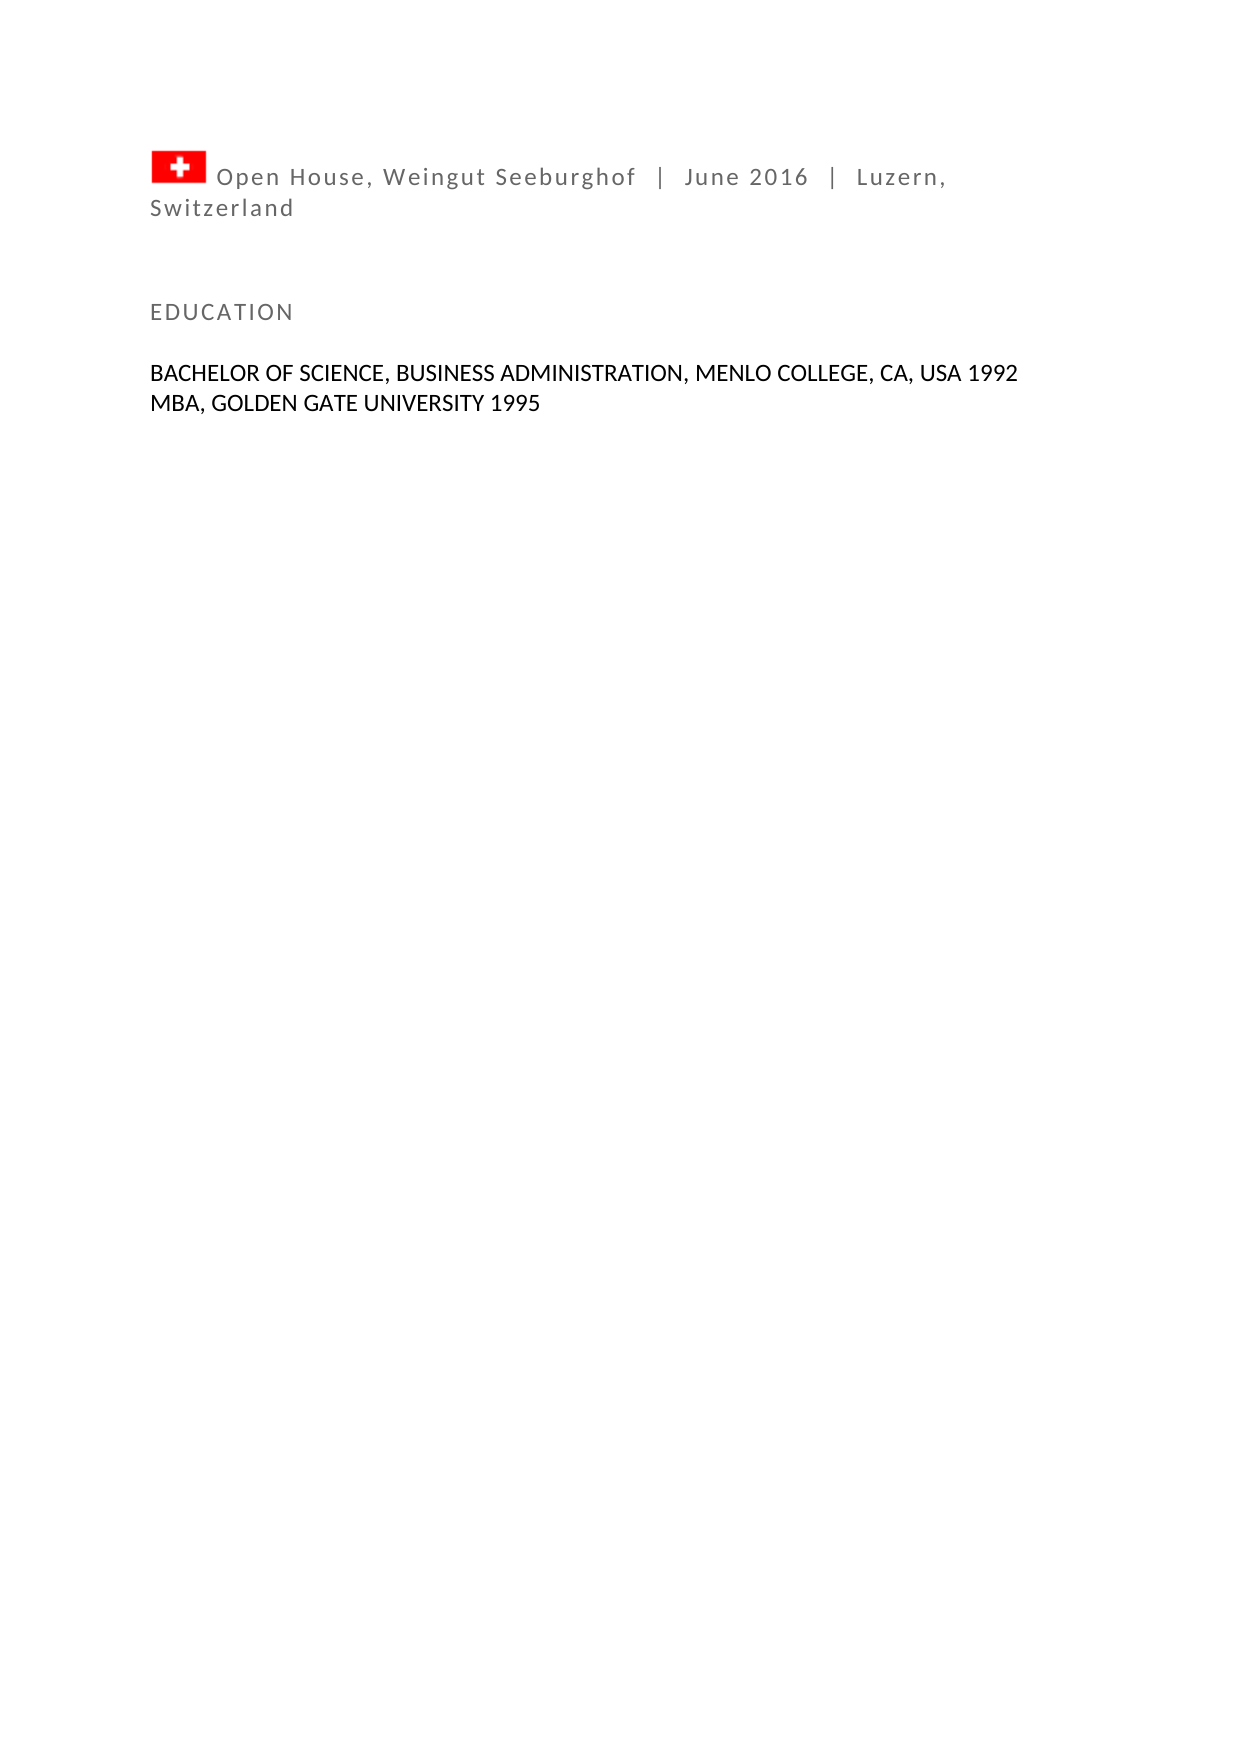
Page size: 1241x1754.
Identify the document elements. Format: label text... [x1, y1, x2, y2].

text Open House, Weingut Seeburghof | June 2016 | Luzern, Switzerland [150, 150, 1090, 222]
text MBA, GOLDEN GATE UNIVERSITY 1995 [150, 387, 1090, 418]
picture [150, 150, 209, 186]
text EDUCATION [150, 296, 1090, 326]
text BACHELOR OF SCIENCE, BUSINESS ADMINISTRATION, MENLO COLLEGE, CA, USA 1992 [150, 357, 1090, 387]
